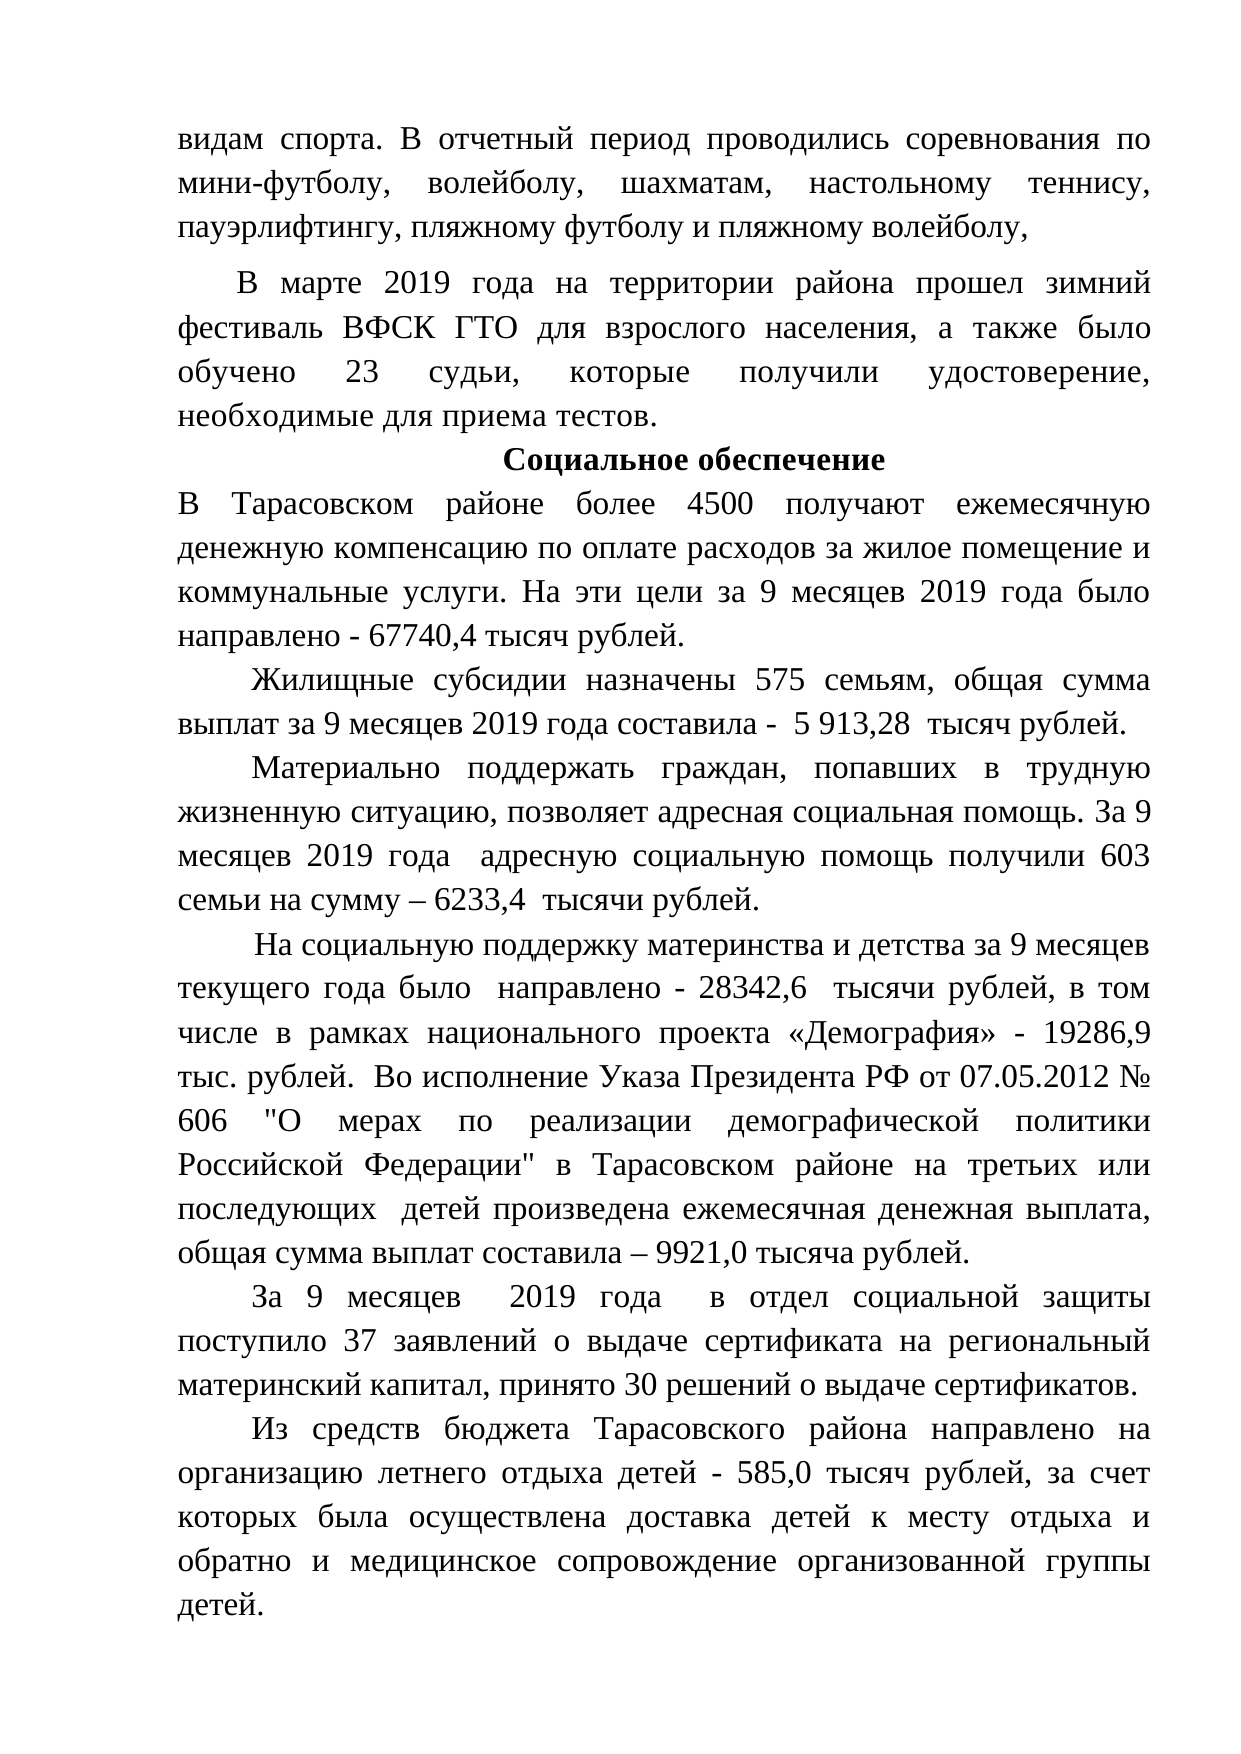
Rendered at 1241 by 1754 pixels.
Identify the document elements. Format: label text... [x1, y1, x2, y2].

text За 9 месяцев 2019 года в отдел социальной защиты поступило 37 заявлений о выдаче сертификата на региональный материнский капитал, принято 30 решений о выдаче сертификатов. [177, 1276, 1152, 1403]
text На социальную поддержку материнства и детства за 9 месяцев текущего года было направлено - 28342,6 тысячи рублей, в том числе в рамках национального проекта «Демография» - 19286,9 тыс. рублей. Во исполнение Указа Президента РФ от 07.05.2012 № 606 "О мерах по реализации демографической политики Российской Федерации" в Тарасовском районе на третьих или последующих детей произведена ежемесячная денежная выплата, общая сумма выплат составила – 9921,0 тысяча рублей. [177, 924, 1152, 1271]
text В Тарасовском районе более 4500 получают ежемесячную денежную компенсацию по оплате расходов за жилое помещение и коммунальные услуги. На эти цели за 9 месяцев 2019 года было направлено - 67740,4 тысяч рублей. [177, 483, 1152, 654]
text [177, 118, 1152, 244]
text Социальное обеспечение [177, 439, 1152, 477]
text В марте 2019 года на территории района прошел зимний фестиваль ВФСК ГТО для взрослого населения, а также было обучено 23 судьи, которые получили удостоверение, необходимые для приема тестов. [177, 263, 1152, 433]
text Из средств бюджета Тарасовского района направлено на организацию летнего отдыха детей - 585,0 тысяч рублей, за счет которых была осуществлена доставка детей к месту отдыха и обратно и медицинское сопровождение организованной группы детей. [177, 1408, 1152, 1623]
text Материально поддержать граждан, попавших в трудную жизненную ситуацию, позволяет адресная социальная помощь. За 9 месяцев 2019 года адресную социальную помощь получили 603 семьи на сумму – 6233,4 тысячи рублей. [177, 747, 1152, 918]
text Жилищные субсидии назначены 575 семьям, общая сумма выплат за 9 месяцев 2019 года составила - 5 913,28 тысяч рублей. [177, 659, 1152, 742]
